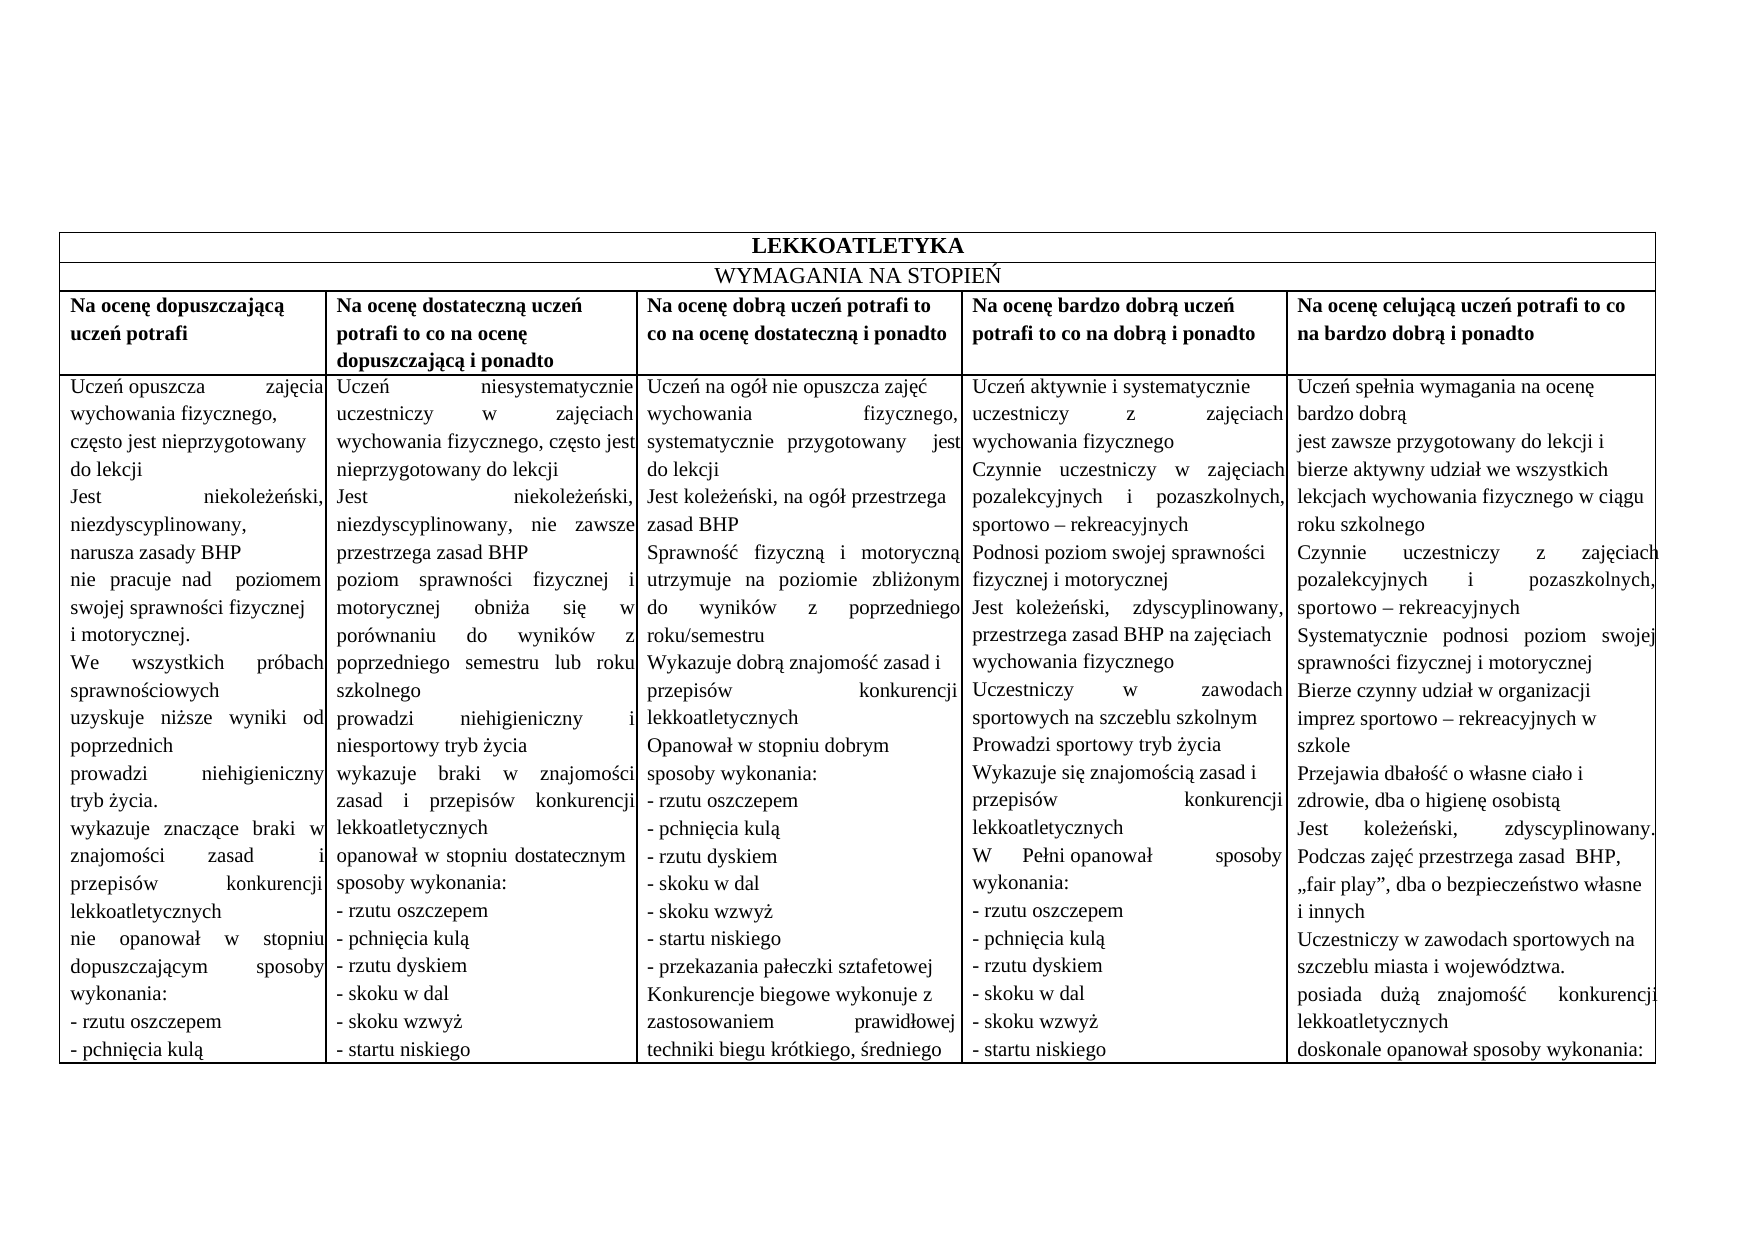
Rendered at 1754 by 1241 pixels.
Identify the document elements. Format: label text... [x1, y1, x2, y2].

table_cell Na ocenę bardzo dobrą uczeń potrafi to co na dobrą i ponadto [963, 292, 1286, 374]
table_cell Na ocenę celującą uczeń potrafi to co na bardzo dobrą i ponadto [1288, 292, 1655, 374]
table_cell WYMAGANIA NA STOPIEŃ [60, 263, 1655, 290]
table_cell Uczeń opuszcza zajęcia wychowania fizycznego, często jest nieprzygotowany do lekcji Jest niekoleżeński, niezdyscyplinowany, narusza zasady BHP nie pracuje nad poziomem swojej sprawności fizycznej i motorycznej. We wszystkich próbach sprawnościowych uzyskuje niższe wyniki od poprzednich prowadzi niehigieniczny tryb życia. wykazuje znaczące braki w znajomości zasad i przepisów konkurencji lekkoatletycznych nie opanował w stopniu dopuszczającym sposoby wykonania: rzutu oszczepem pchnięcia kulą [60, 376, 325, 1062]
table_cell Uczeń spełnia wymagania na ocenę bardzo dobrą jest zawsze przygotowany do lekcji i bierze aktywny udział we wszystkich lekcjach wychowania fizycznego w ciągu roku szkolnego Czynnie uczestniczy z zajęciach pozalekcyjnych i pozaszkolnych, sportowo – rekreacyjnych Systematycznie podnosi poziom swojej sprawności fizycznej i motorycznej Bierze czynny udział w organizacji imprez sportowo – rekreacyjnych w szkole Przejawia dbałość o własne ciało i zdrowie, dba o higienę osobistą Jest koleżeński, zdyscyplinowany. Podczas zajęć przestrzega zasad BHP, „fair play”, dba o bezpieczeństwo własne i innych Uczestniczy w zawodach sportowych na szczeblu miasta i województwa. posiada dużą znajomość konkurencji lekkoatletycznych doskonale opanował sposoby wykonania: [1288, 376, 1655, 1062]
table_cell Na ocenę dopuszczającą uczeń potrafi [60, 292, 325, 374]
table_cell Uczeń aktywnie i systematycznie uczestniczy z zajęciach wychowania fizycznego Czynnie uczestniczy w zajęciach pozalekcyjnych i pozaszkolnych, sportowo – rekreacyjnych Podnosi poziom swojej sprawności fizycznej i motorycznej Jest koleżeński, zdyscyplinowany, przestrzega zasad BHP na zajęciach wychowania fizycznego Uczestniczy w zawodach sportowych na szczeblu szkolnym Prowadzi sportowy tryb życia Wykazuje się znajomością zasad i przepisów konkurencji lekkoatletycznych W Pełni opanował sposoby wykonania: rzutu oszczepem pchnięcia kulą rzutu dyskiem skoku w dal skoku wzwyż startu niskiego [963, 376, 1286, 1062]
table_cell Na ocenę dobrą uczeń potrafi to co na ocenę dostateczną i ponadto [638, 292, 961, 374]
table_header LEKKOATLETYKA [60, 233, 1655, 262]
table_cell Uczeń niesystematycznie uczestniczy w zajęciach wychowania fizycznego, często jest nieprzygotowany do lekcji Jest niekoleżeński, niezdyscyplinowany, nie zawsze przestrzega zasad BHP poziom sprawności fizycznej i motorycznej obniża się w porównaniu do wyników z poprzedniego semestru lub roku szkolnego prowadzi niehigieniczny i niesportowy tryb życia wykazuje braki w znajomości zasad i przepisów konkurencji lekkoatletycznych opanował w stopniu dostatecznym sposoby wykonania: rzutu oszczepem pchnięcia kulą rzutu dyskiem skoku w dal skoku wzwyż startu niskiego [327, 376, 636, 1062]
table_cell Na ocenę dostateczną uczeń potrafi to co na ocenę dopuszczającą i ponadto [327, 292, 636, 374]
table_cell Uczeń na ogół nie opuszcza zajęć wychowania fizycznego, systematycznie przygotowany jest do lekcji Jest koleżeński, na ogół przestrzega zasad BHP Sprawność fizyczną i motoryczną utrzymuje na poziomie zbliżonym do wyników z poprzedniego roku/semestru Wykazuje dobrą znajomość zasad i przepisów konkurencji lekkoatletycznych Opanował w stopniu dobrym sposoby wykonania: rzutu oszczepem pchnięcia kulą rzutu dyskiem skoku w dal skoku wzwyż startu niskiego przekazania pałeczki sztafetowej Konkurencje biegowe wykonuje z zastosowaniem prawidłowej techniki biegu krótkiego, średniego [638, 376, 961, 1062]
